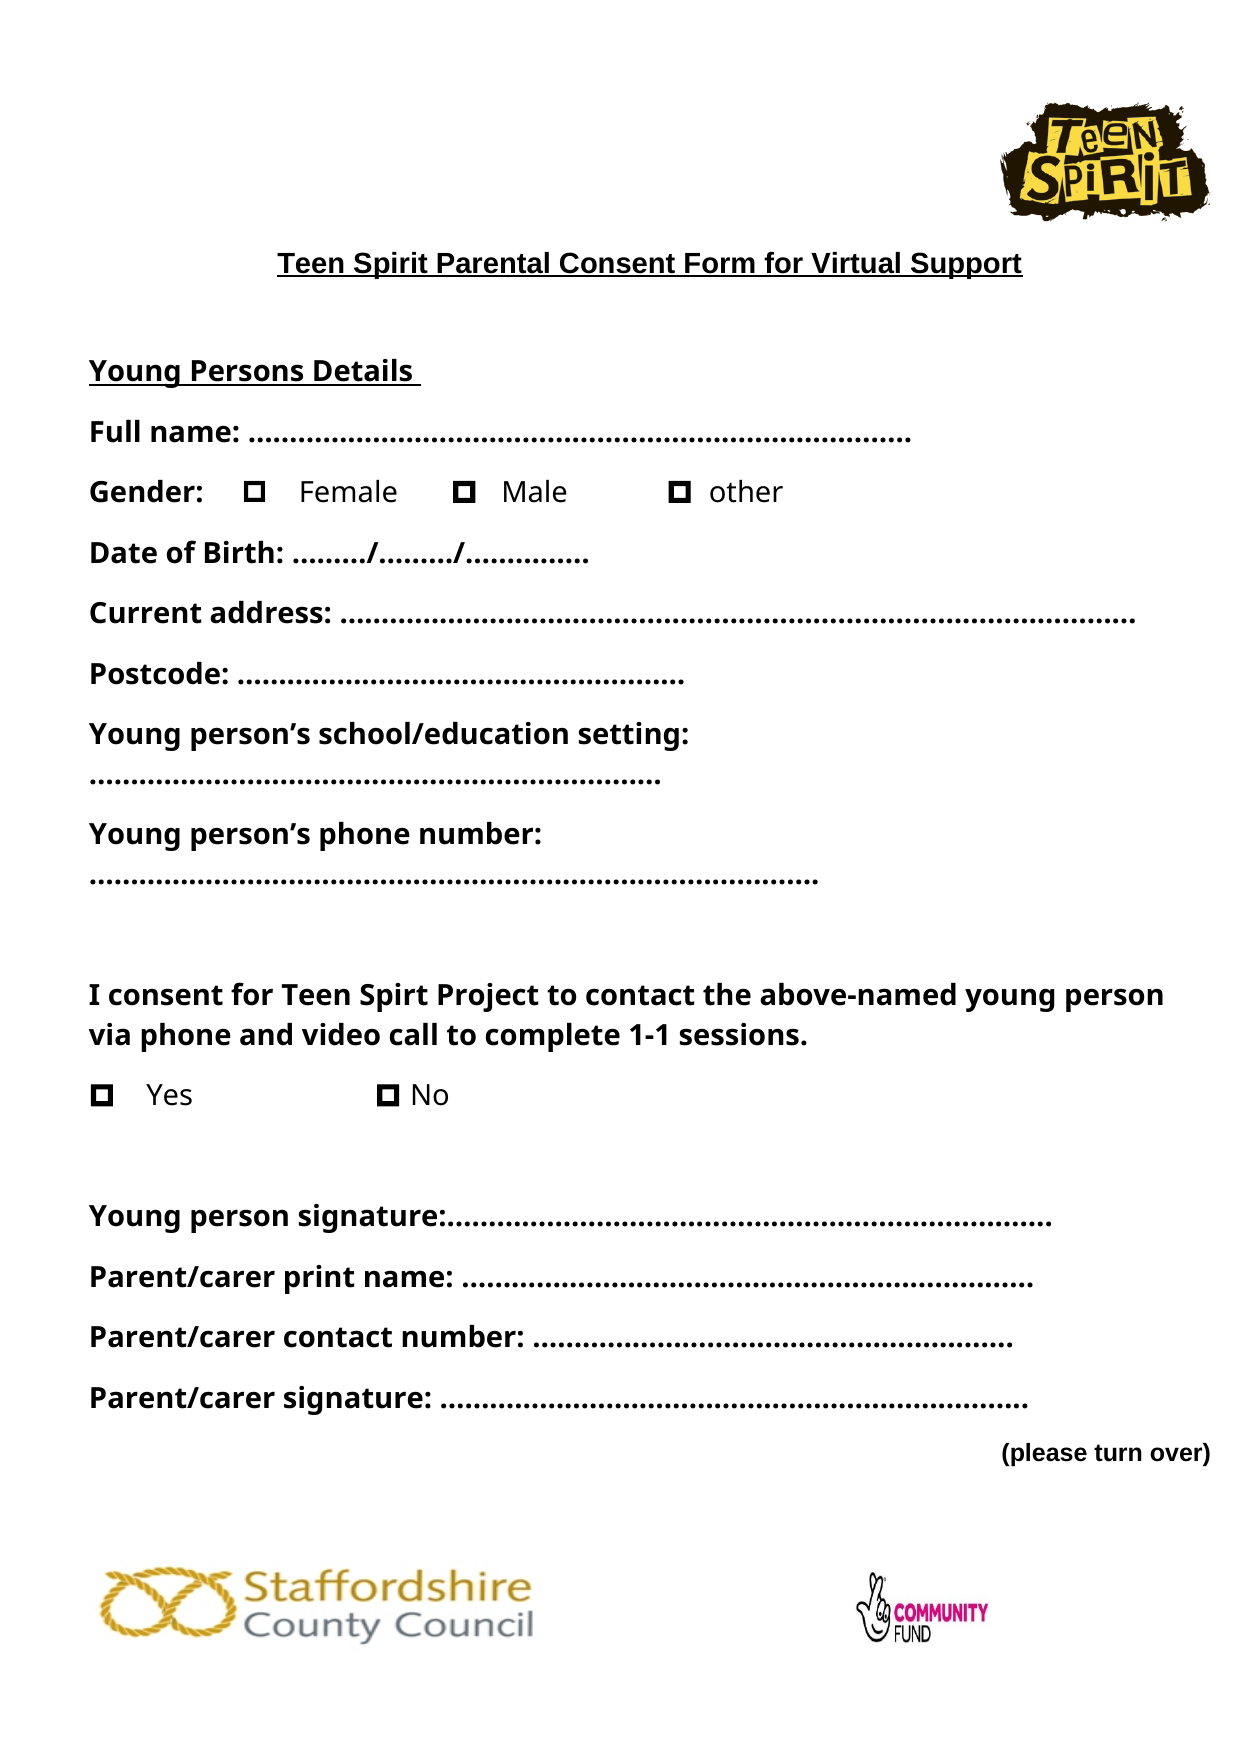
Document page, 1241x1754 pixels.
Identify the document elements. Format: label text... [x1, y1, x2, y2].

text Parent/carer signature: …………………………………………………………….. [89, 1377, 1211, 1417]
picture [850, 1562, 994, 1652]
picture [1000, 102, 1211, 222]
text Young Persons Details [89, 350, 1211, 390]
text Postcode: ……………………………………………… [89, 653, 1211, 693]
text Teen Spirit Parental Consent Form for Virtual Support [89, 246, 1211, 280]
text Gender: Female Male other [89, 471, 1211, 511]
text Parent/carer print name: …………………………………………………………… [89, 1256, 1211, 1296]
picture [88, 1557, 545, 1652]
text Yes No [89, 1074, 1211, 1114]
text Parent/carer contact number: …………………………………………………. [89, 1317, 1211, 1356]
text Young person’s phone number:……………………………………………………………………………. [89, 814, 1211, 893]
text Young person’s school/education setting: …………………………………………………………… [89, 713, 1211, 793]
text Date of Birth: ………/………/…………… [89, 532, 1211, 572]
text (please turn over) [89, 1438, 1211, 1466]
text Current address: …………………………………………………………………………………… [89, 592, 1211, 632]
text I consent for Teen Spirt Project to contact the above-named young person via phone and video call to complete 1-1 sessions. [89, 974, 1211, 1054]
text Young person signature:………………………………………………………………. [89, 1196, 1211, 1235]
text Full name: …………………………………………………………………….. [89, 411, 1211, 451]
